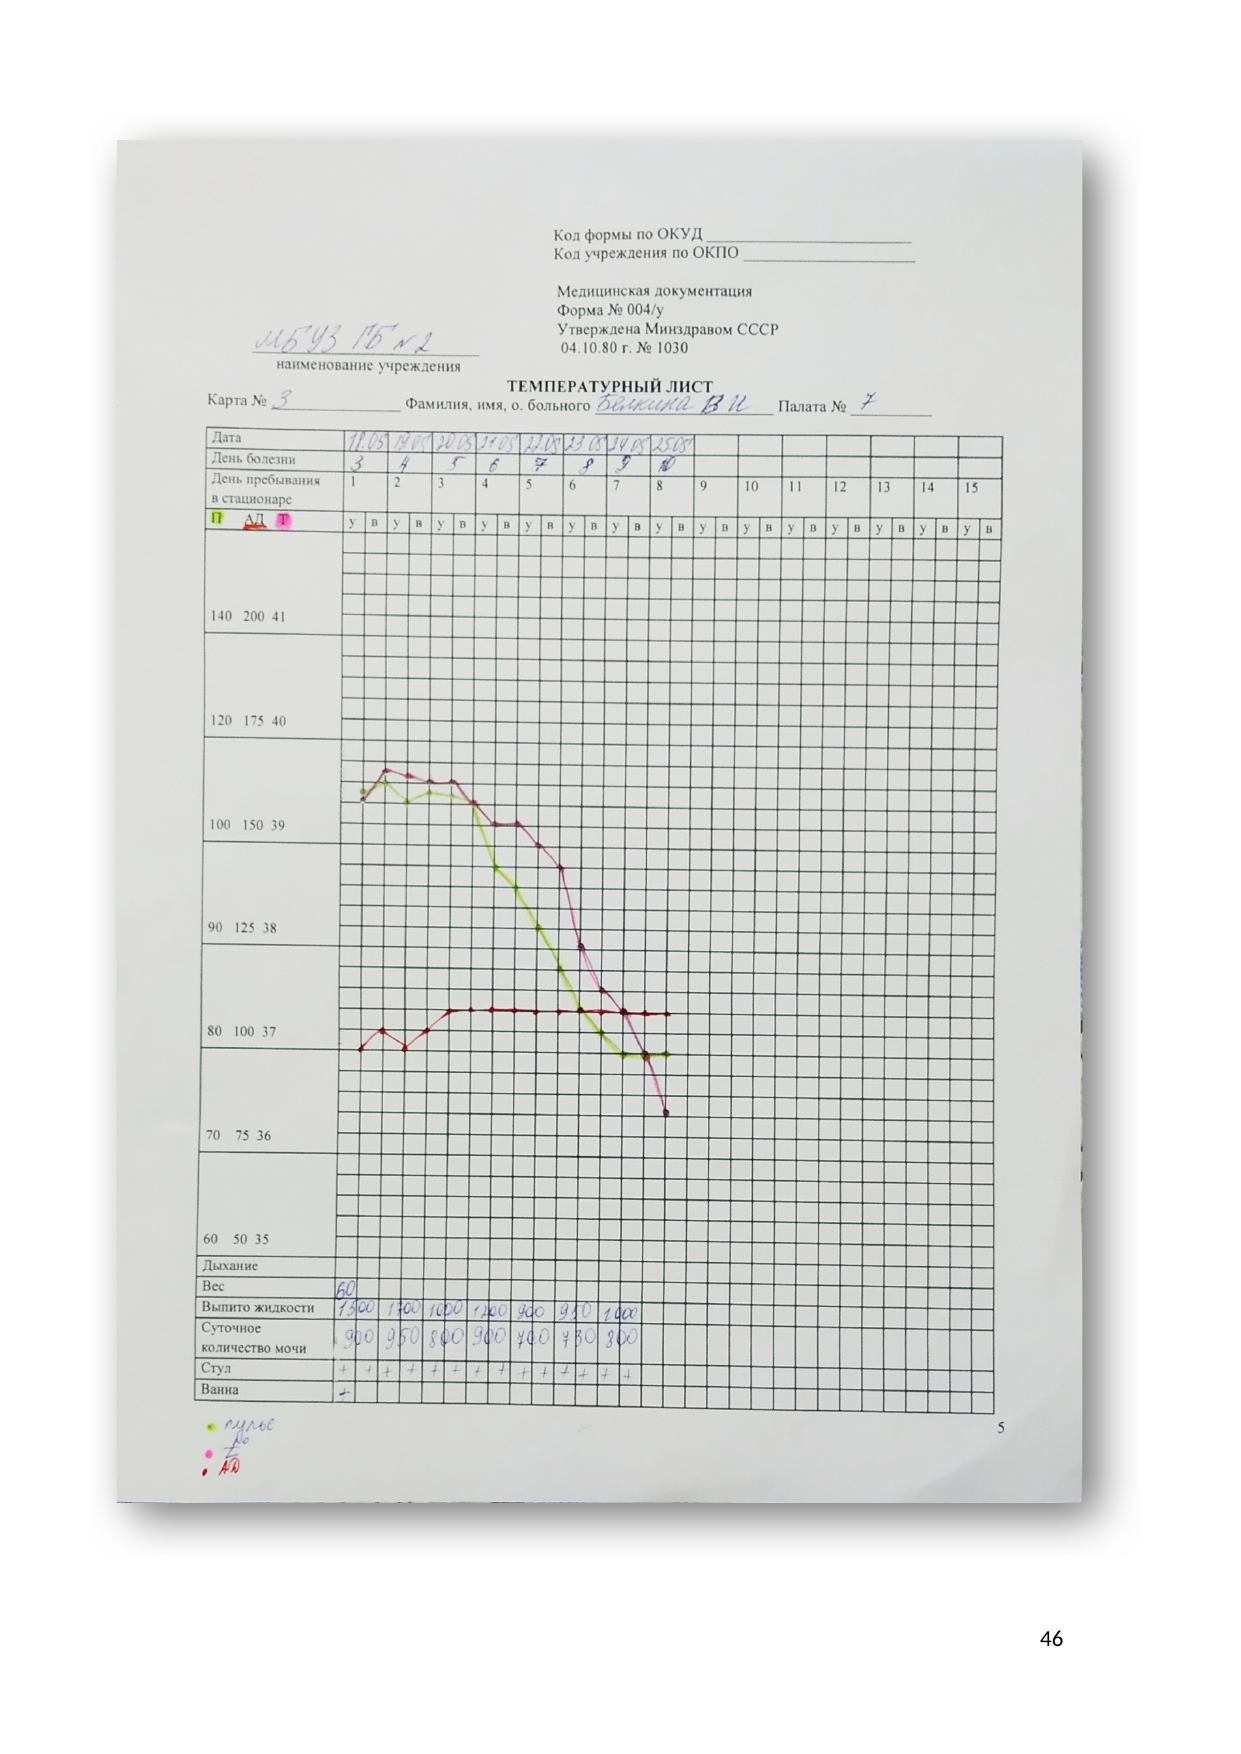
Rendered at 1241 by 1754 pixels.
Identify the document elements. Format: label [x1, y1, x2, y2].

picture [116, 140, 1083, 1503]
